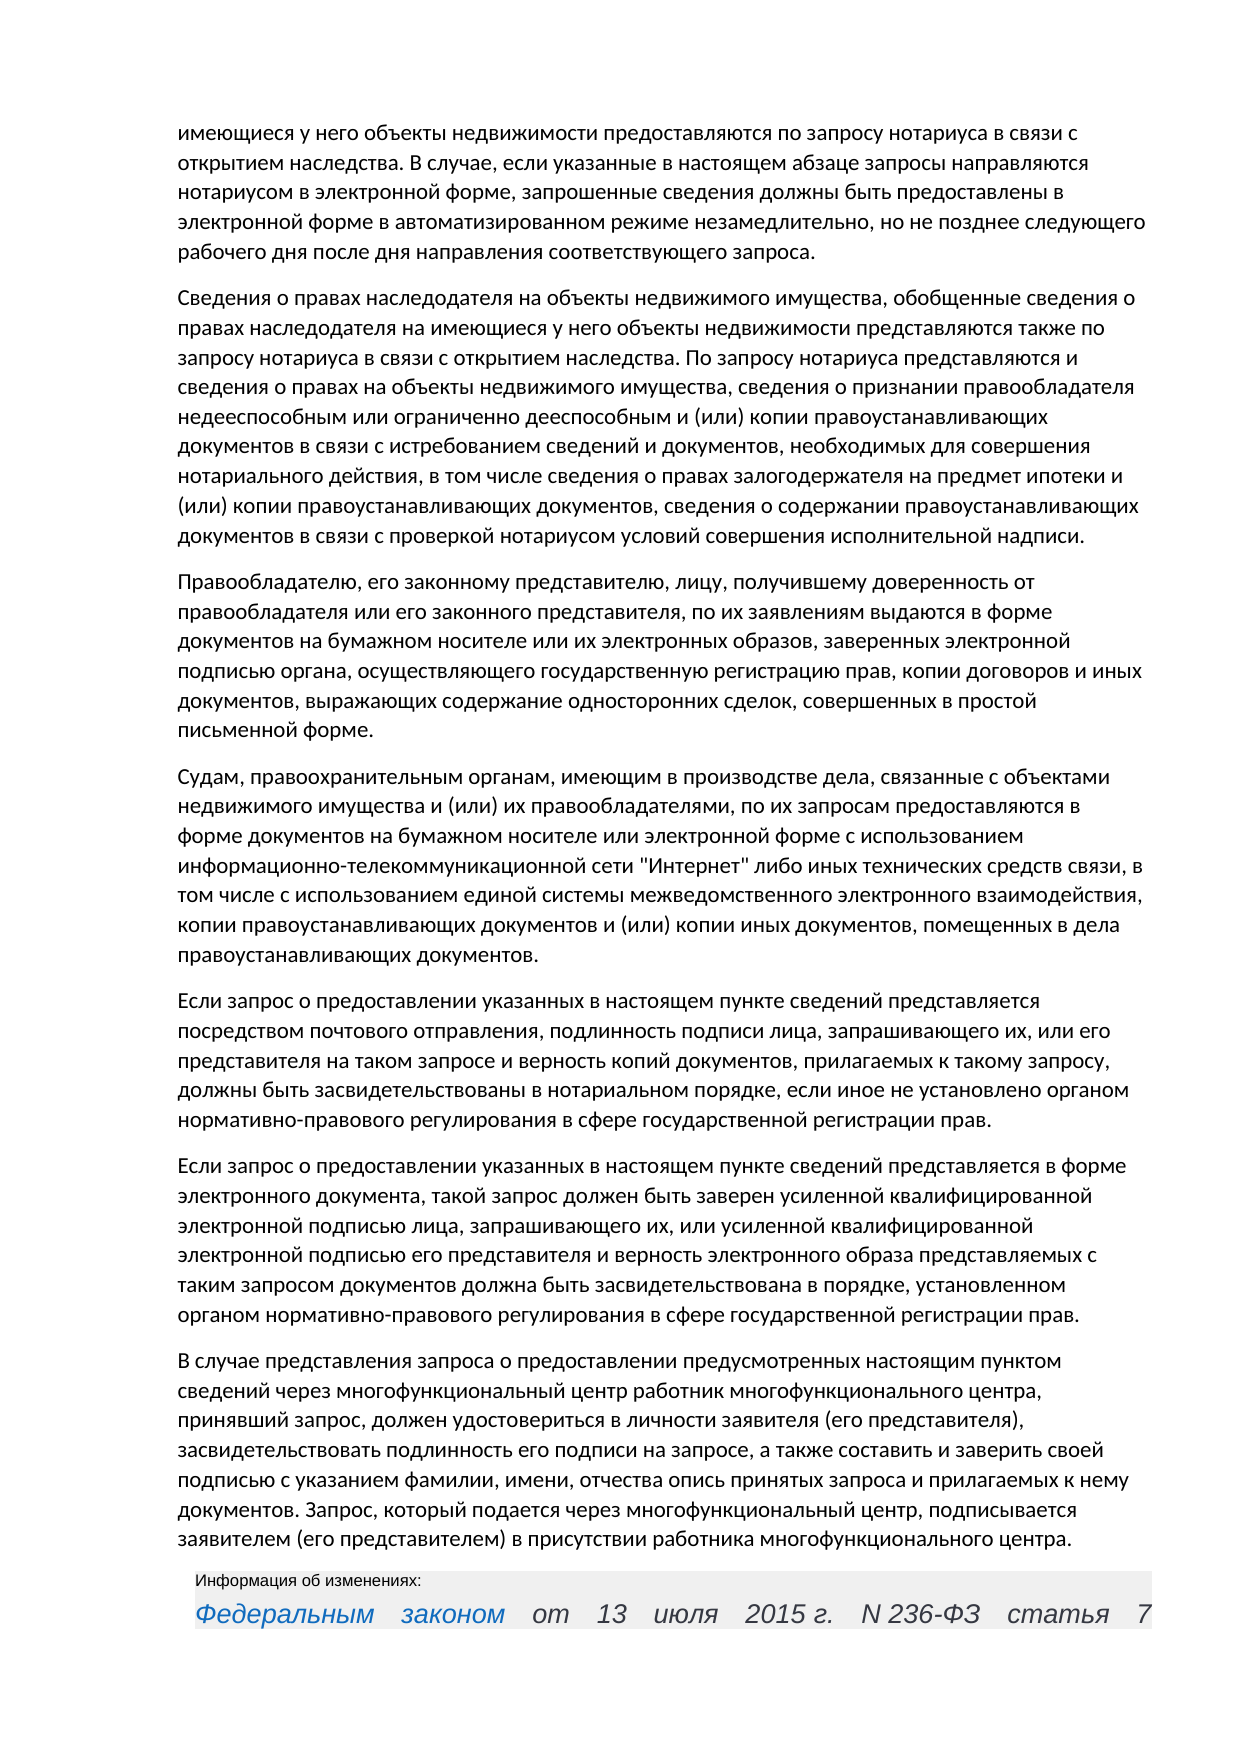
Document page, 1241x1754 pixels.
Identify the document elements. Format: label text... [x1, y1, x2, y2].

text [195, 1598, 1152, 1629]
text Если запрос о предоставлении указанных в настоящем пункте сведений представляется в форме электронного документа, такой запрос должен быть заверен усиленной квалифицированной электронной подписью лица, запрашивающего их, или усиленной квалифицированной электронной подписью его представителя и верность электронного образа представляемых с таким запросом документов должна быть засвидетельствована в порядке, установленном органом нормативно-правового регулирования в сфере государственной регистрации прав. [177, 1151, 1152, 1328]
text Если запрос о предоставлении указанных в настоящем пункте сведений представляется посредством почтового отправления, подлинность подписи лица, запрашивающего их, или его представителя на таком запросе и верность копий документов, прилагаемых к такому запросу, должны быть засвидетельствованы в нотариальном порядке, если иное не установлено органом нормативно-правового регулирования в сфере государственной регистрации прав. [177, 986, 1152, 1133]
text Судам, правоохранительным органам, имеющим в производстве дела, связанные с объектами недвижимого имущества и (или) их правообладателями, по их запросам предоставляются в форме документов на бумажном носителе или электронной форме с использованием информационно-телекоммуникационной сети "Интернет" либо иных технических средств связи, в том числе с использованием единой системы межведомственного электронного взаимодействия, копии правоустанавливающих документов и (или) копии иных документов, помещенных в дела правоустанавливающих документов. [177, 762, 1152, 968]
text В случае представления запроса о предоставлении предусмотренных настоящим пунктом сведений через многофункциональный центр работник многофункционального центра, принявший запрос, должен удостовериться в личности заявителя (его представителя), засвидетельствовать подлинность его подписи на запросе, а также составить и заверить своей подписью с указанием фамилии, имени, отчества опись принятых запроса и прилагаемых к нему документов. Запрос, который подается через многофункциональный центр, подписывается заявителем (его представителем) в присутствии работника многофункционального центра. [177, 1346, 1152, 1552]
text Правообладателю, его законному представителю, лицу, получившему доверенность от правообладателя или его законного представителя, по их заявлениям выдаются в форме документов на бумажном носителе или их электронных образов, заверенных электронной подписью органа, осуществляющего государственную регистрацию прав, копии договоров и иных документов, выражающих содержание односторонних сделок, совершенных в простой письменной форме. [177, 567, 1152, 743]
text Информация об изменениях: [195, 1571, 1152, 1590]
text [177, 118, 1152, 265]
text Сведения о правах наследодателя на объекты недвижимого имущества, обобщенные сведения о правах наследодателя на имеющиеся у него объекты недвижимости представляются также по запросу нотариуса в связи с открытием наследства. По запросу нотариуса представляются и сведения о правах на объекты недвижимого имущества, сведения о признании правообладателя недееспособным или ограниченно дееспособным и (или) копии правоустанавливающих документов в связи с истребованием сведений и документов, необходимых для совершения нотариального действия, в том числе сведения о правах залогодержателя на предмет ипотеки и (или) копии правоустанавливающих документов, сведения о содержании правоустанавливающих документов в связи с проверкой нотариусом условий совершения исполнительной надписи. [177, 283, 1152, 549]
